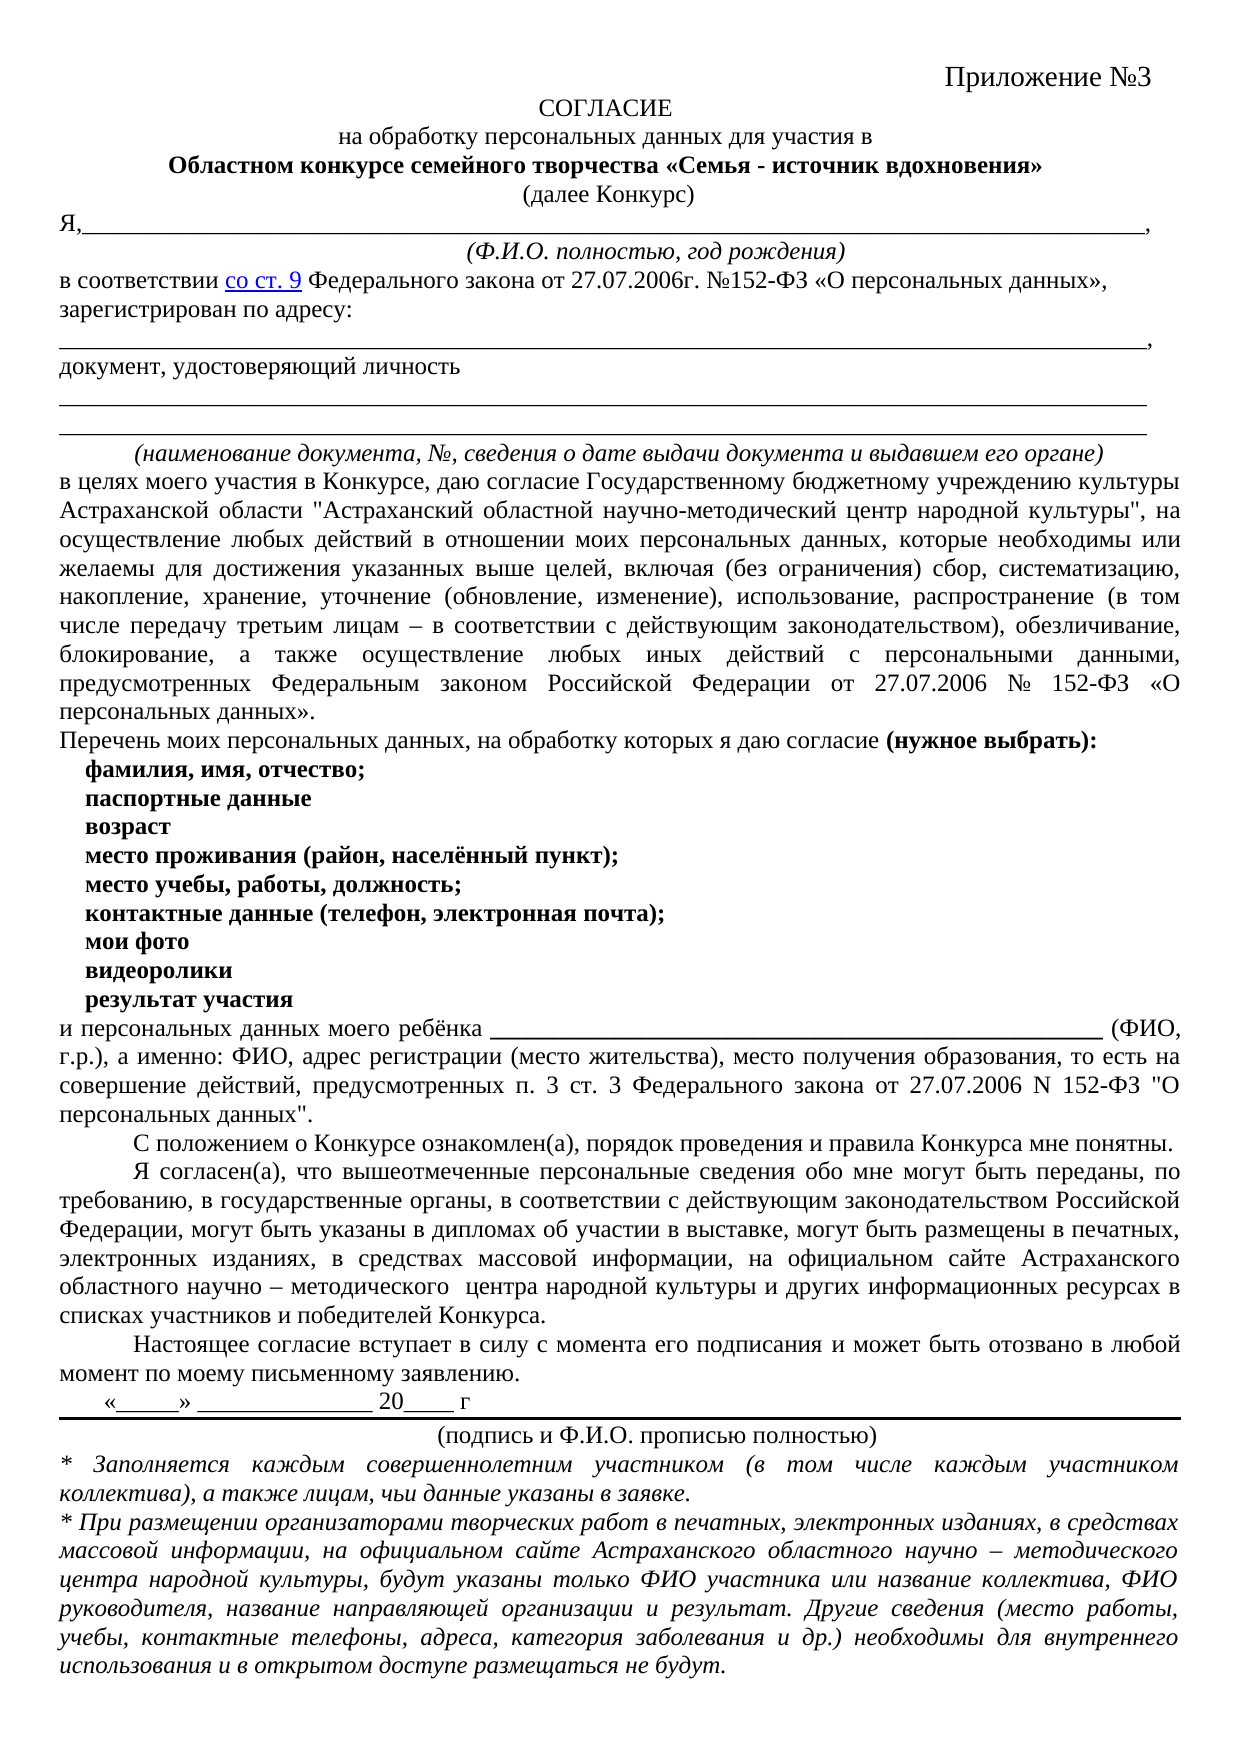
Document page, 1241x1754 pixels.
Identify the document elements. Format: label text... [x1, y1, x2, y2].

text результат участия [59, 984, 1181, 1013]
text паспортные данные [59, 783, 1181, 811]
text _______________________________________________________________________________________ [59, 409, 1181, 438]
text Я,_____________________________________________________________________________________, [59, 208, 1181, 236]
text Приложение №3 [59, 59, 1152, 93]
text (подпись и Ф.И.О. прописью полностью) [59, 1420, 1181, 1449]
text * Заполняется каждым совершеннолетним участником (в том числе каждым участником коллектива), а также лицам, чьи данные указаны в заявке. [59, 1449, 1181, 1507]
text на обработку персональных данных для участия в [59, 121, 1152, 150]
text видеоролики [59, 955, 1181, 984]
text документ, удостоверяющий личность _______________________________________________________________________________________ [59, 351, 1181, 409]
text контактные данные (телефон, электронная почта); [59, 898, 1181, 926]
text место учебы, работы, должность; [59, 869, 1181, 898]
text Областном конкурсе семейного творчества «Семья - источник вдохновения» [59, 150, 1152, 179]
text С положением о Конкурсе ознакомлен(а), порядок проведения и правила Конкурса мне понятны. [59, 1128, 1181, 1156]
text мои фото [59, 926, 1181, 955]
text в целях моего участия в Конкурсе, даю согласие Государственному бюджетному учреждению культуры Астраханской области "Астраханский областной научно-методический центр народной культуры", на осуществление любых действий в отношении моих персональных данных, которые необходимы или желаемы для достижения указанных выше целей, включая (без ограничения) сбор, систематизацию, накопление, хранение, уточнение (обновление, изменение), использование, распространение (в том числе передачу третьим лицам – в соответствии с действующим законодательством), обезличивание, блокирование, а также осуществление любых иных действий с персональными данными, предусмотренных Федеральным законом Российской Федерации от 27.07.2006 № 152-ФЗ «О персональных данных». [59, 466, 1181, 725]
text (наименование документа, №, сведения о дате выдачи документа и выдавшем его органе) [59, 438, 1181, 466]
text (далее Конкурс) [59, 179, 1152, 208]
text «_____» ______________ 20____ г [59, 1386, 1181, 1417]
text Настоящее согласие вступает в силу с момента его подписания и может быть отозвано в любой момент по моему письменному заявлению. [59, 1329, 1181, 1386]
text * При размещении организаторами творческих работ в печатных, электронных изданиях, в средствах массовой информации, на официальном сайте Астраханского областного научно – методического центра народной культуры, будут указаны только ФИО участника или название коллектива, ФИО руководителя, название направляющей организации и результат. Другие сведения (место работы, учебы, контактные телефоны, адреса, категория заболевания и др.) необходимы для внутреннего использования и в открытом доступе размещаться не будут. [59, 1507, 1181, 1679]
text (Ф.И.О. полностью, год рождения) [59, 236, 1181, 265]
text в соответствии со ст. 9 Федерального закона от 27.07.2006г. №152-ФЗ «О персональных данных», зарегистрирован по адресу: _______________________________________________________________________________________, [59, 265, 1181, 351]
text и персональных данных моего ребёнка _________________________________________________ (ФИО, г.р.), а именно: ФИО, адрес регистрации (место жительства), место получения образования, то есть на совершение действий, предусмотренных п. 3 ст. 3 Федерального закона от 27.07.2006 N 152-ФЗ "О персональных данных". [59, 1013, 1181, 1128]
text СОГЛАСИЕ [59, 93, 1152, 121]
text возраст [59, 811, 1181, 840]
text место проживания (район, населённый пункт); [59, 840, 1181, 869]
text фамилия, имя, отчество; [59, 754, 1181, 783]
text Перечень моих персональных данных, на обработку которых я даю согласие (нужное выбрать): [59, 725, 1181, 754]
text Я согласен(а), что вышеотмеченные персональные сведения обо мне могут быть переданы, по требованию, в государственные органы, в соответствии с действующим законодательством Российской Федерации, могут быть указаны в дипломах об участии в выставке, могут быть размещены в печатных, электронных изданиях, в средствах массовой информации, на официальном сайте Астраханского областного научно – методического центра народной культуры и других информационных ресурсах в списках участников и победителей Конкурса. [59, 1156, 1181, 1329]
